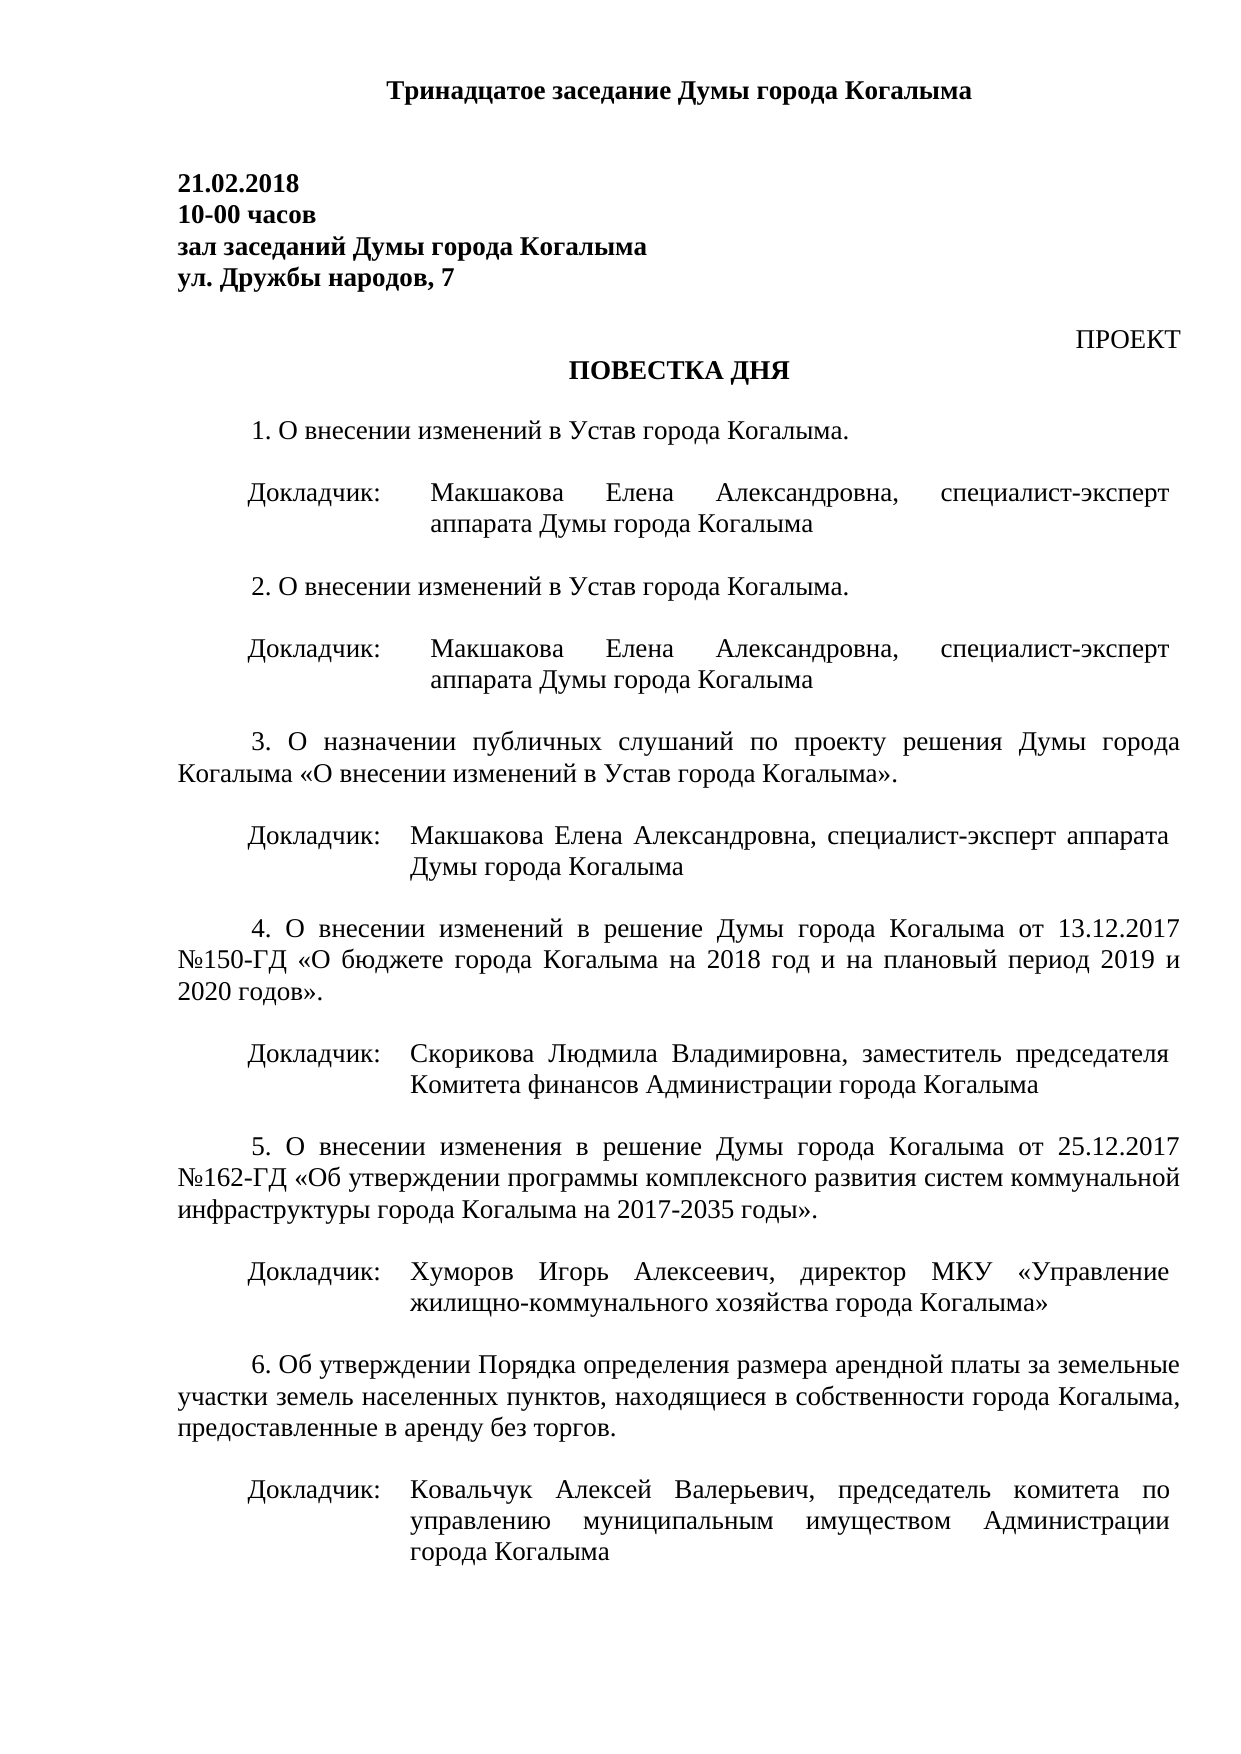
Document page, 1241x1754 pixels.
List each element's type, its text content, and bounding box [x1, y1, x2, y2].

table_header Докладчик: [236, 1255, 399, 1317]
table_header Докладчик: [236, 819, 399, 881]
table_header Докладчик: [236, 476, 419, 539]
text 6. Об утверждении Порядка определения размера арендной платы за земельные участки земель населенных пунктов, находящиеся в собственности города Когалыма, предоставленные в аренду без торгов. [177, 1348, 1181, 1442]
text 21.02.2018 [177, 167, 1181, 198]
text зал заседаний Думы города Когалыма [177, 229, 1181, 261]
text Тринадцатое заседание Думы города Когалыма [177, 74, 1181, 105]
text 10-00 часов [177, 198, 1181, 229]
text 3. О назначении публичных слушаний по проекту решения Думы города Когалыма «О внесении изменений в Устав города Когалыма». [177, 726, 1181, 788]
text ПРОЕКТ [177, 323, 1181, 354]
table_header Докладчик: [236, 1473, 399, 1566]
table_header Ковальчук Алексей Валерьевич, председатель комитета по управлению муниципальным имуществом Администрации города Когалыма [399, 1473, 1181, 1566]
table_header Макшакова Елена Александровна, специалист-эксперт аппарата Думы города Когалыма [419, 476, 1181, 539]
text 2. О внесении изменений в Устав города Когалыма. [177, 570, 1181, 601]
table_header Скорикова Людмила Владимировна, заместитель председателя Комитета финансов Администрации города Когалыма [399, 1037, 1181, 1099]
table_header Макшакова Елена Александровна, специалист-эксперт аппарата Думы города Когалыма [399, 819, 1181, 881]
table_header Докладчик: [236, 632, 419, 694]
table_header Хуморов Игорь Алексеевич, директор МКУ «Управление жилищно-коммунального хозяйства города Когалыма» [399, 1255, 1181, 1317]
text 4. О внесении изменений в решение Думы города Когалыма от 13.12.2017 №150-ГД «О бюджете города Когалыма на 2018 год и на плановый период 2019 и 2020 годов». [177, 912, 1181, 1006]
table_header Докладчик: [236, 1037, 399, 1099]
text 1. О внесении изменений в Устав города Когалыма. [177, 414, 1181, 445]
table_header Макшакова Елена Александровна, специалист-эксперт аппарата Думы города Когалыма [419, 632, 1181, 694]
text 5. О внесении изменения в решение Думы города Когалыма от 25.12.2017 №162-ГД «Об утверждении программы комплексного развития систем коммунальной инфраструктуры города Когалыма на 2017-2035 годы». [177, 1130, 1181, 1224]
text ПОВЕСТКА ДНЯ [177, 354, 1181, 385]
text ул. Дружбы народов, 7 [177, 261, 1181, 292]
